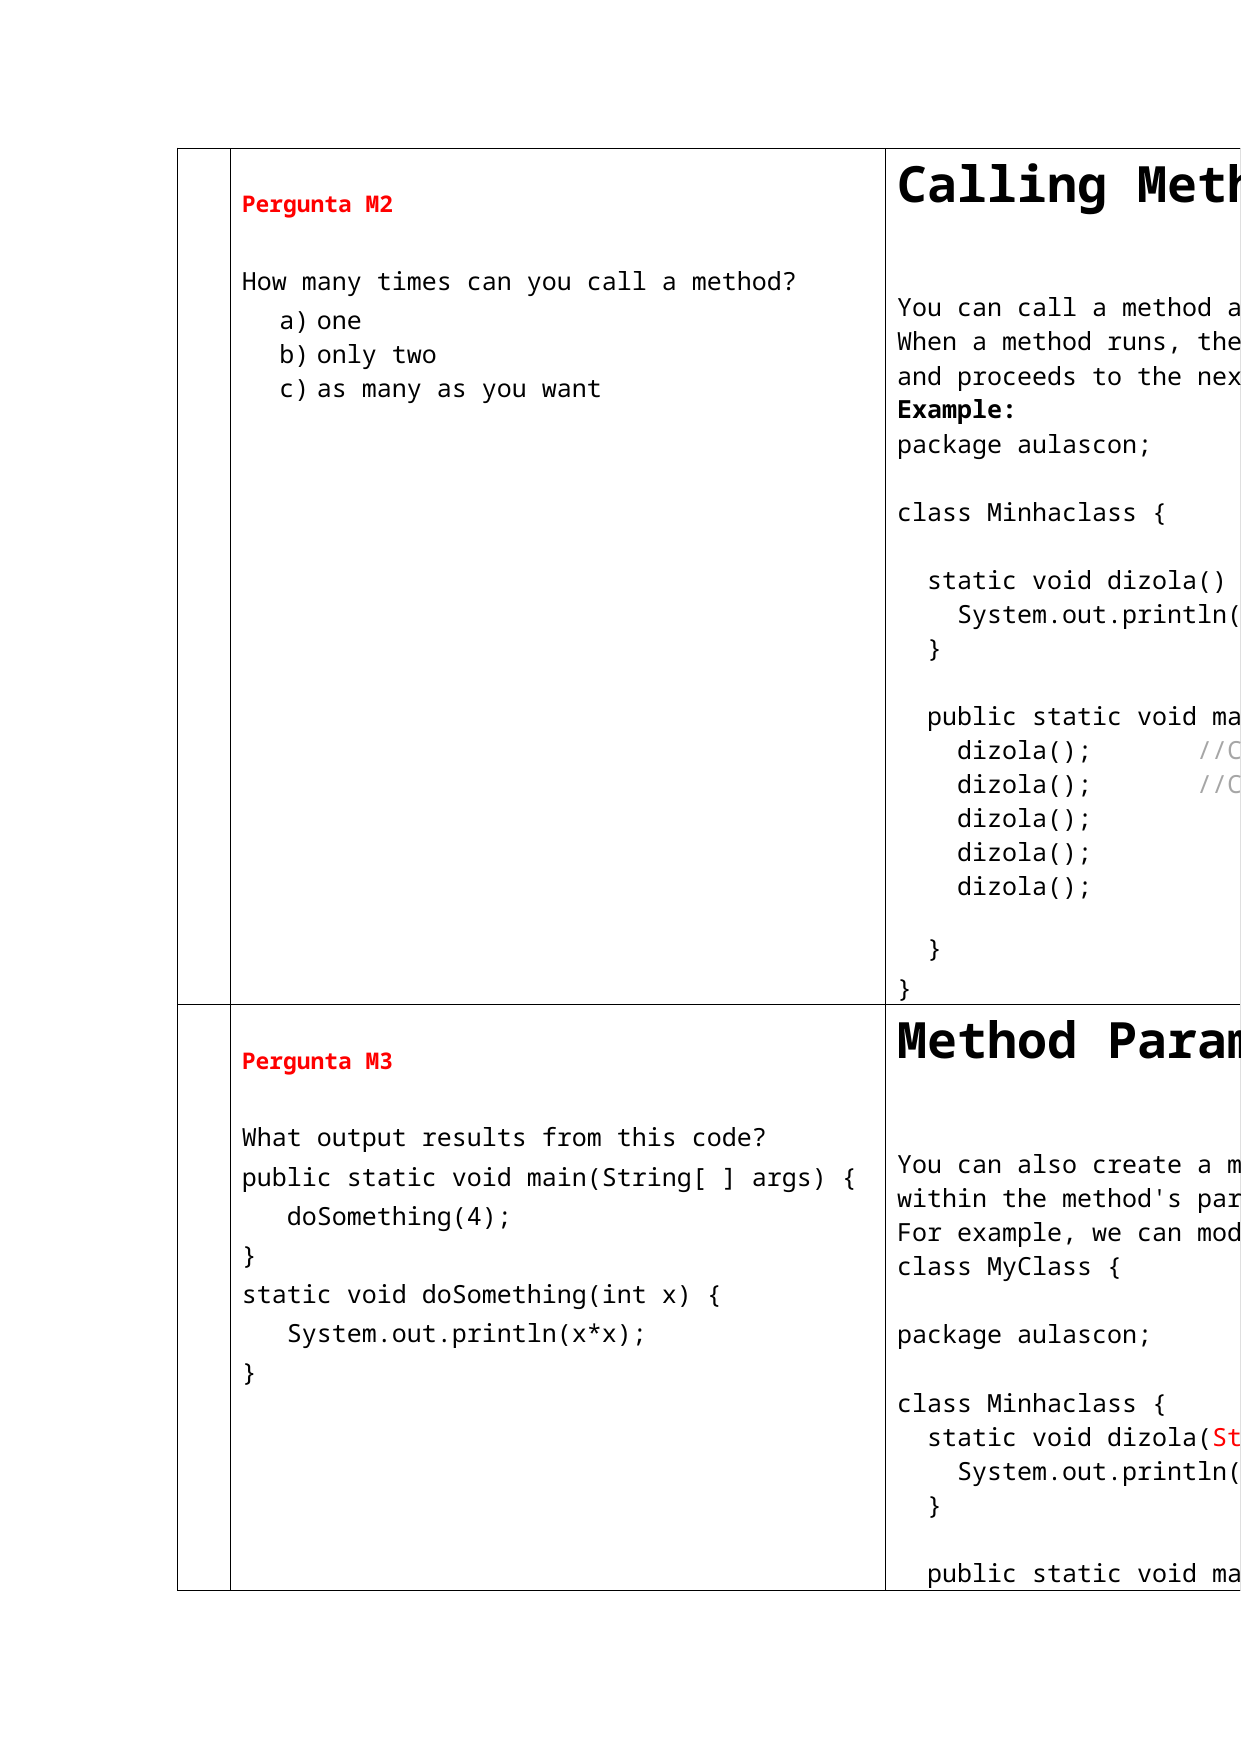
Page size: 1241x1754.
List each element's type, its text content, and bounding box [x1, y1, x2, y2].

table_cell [886, 1005, 1240, 1589]
table_cell Calling Methods You can call a method as many times as necessary. When a method runs, the code jumps down to where the method is defined, executes the code inside of it, then goes back and proceeds to the next line. Example: package aulascon; class Minhaclass { static void dizola() { //Criação do Método dizola System.out.println("OLÁ mundo!"); //Criação do Método dizola } public static void main(String[ ] args) { dizola(); //Chamada do Método dizola dizola(); //Chamada do Método dizola dizola(); dizola(); dizola(); } } [886, 149, 1240, 1004]
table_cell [231, 1005, 885, 1589]
table_cell [178, 1005, 230, 1589]
table_cell Pergunta M2 How many times can you call a method? one only two as many as you want [231, 149, 885, 1004]
table_cell [178, 149, 230, 1004]
